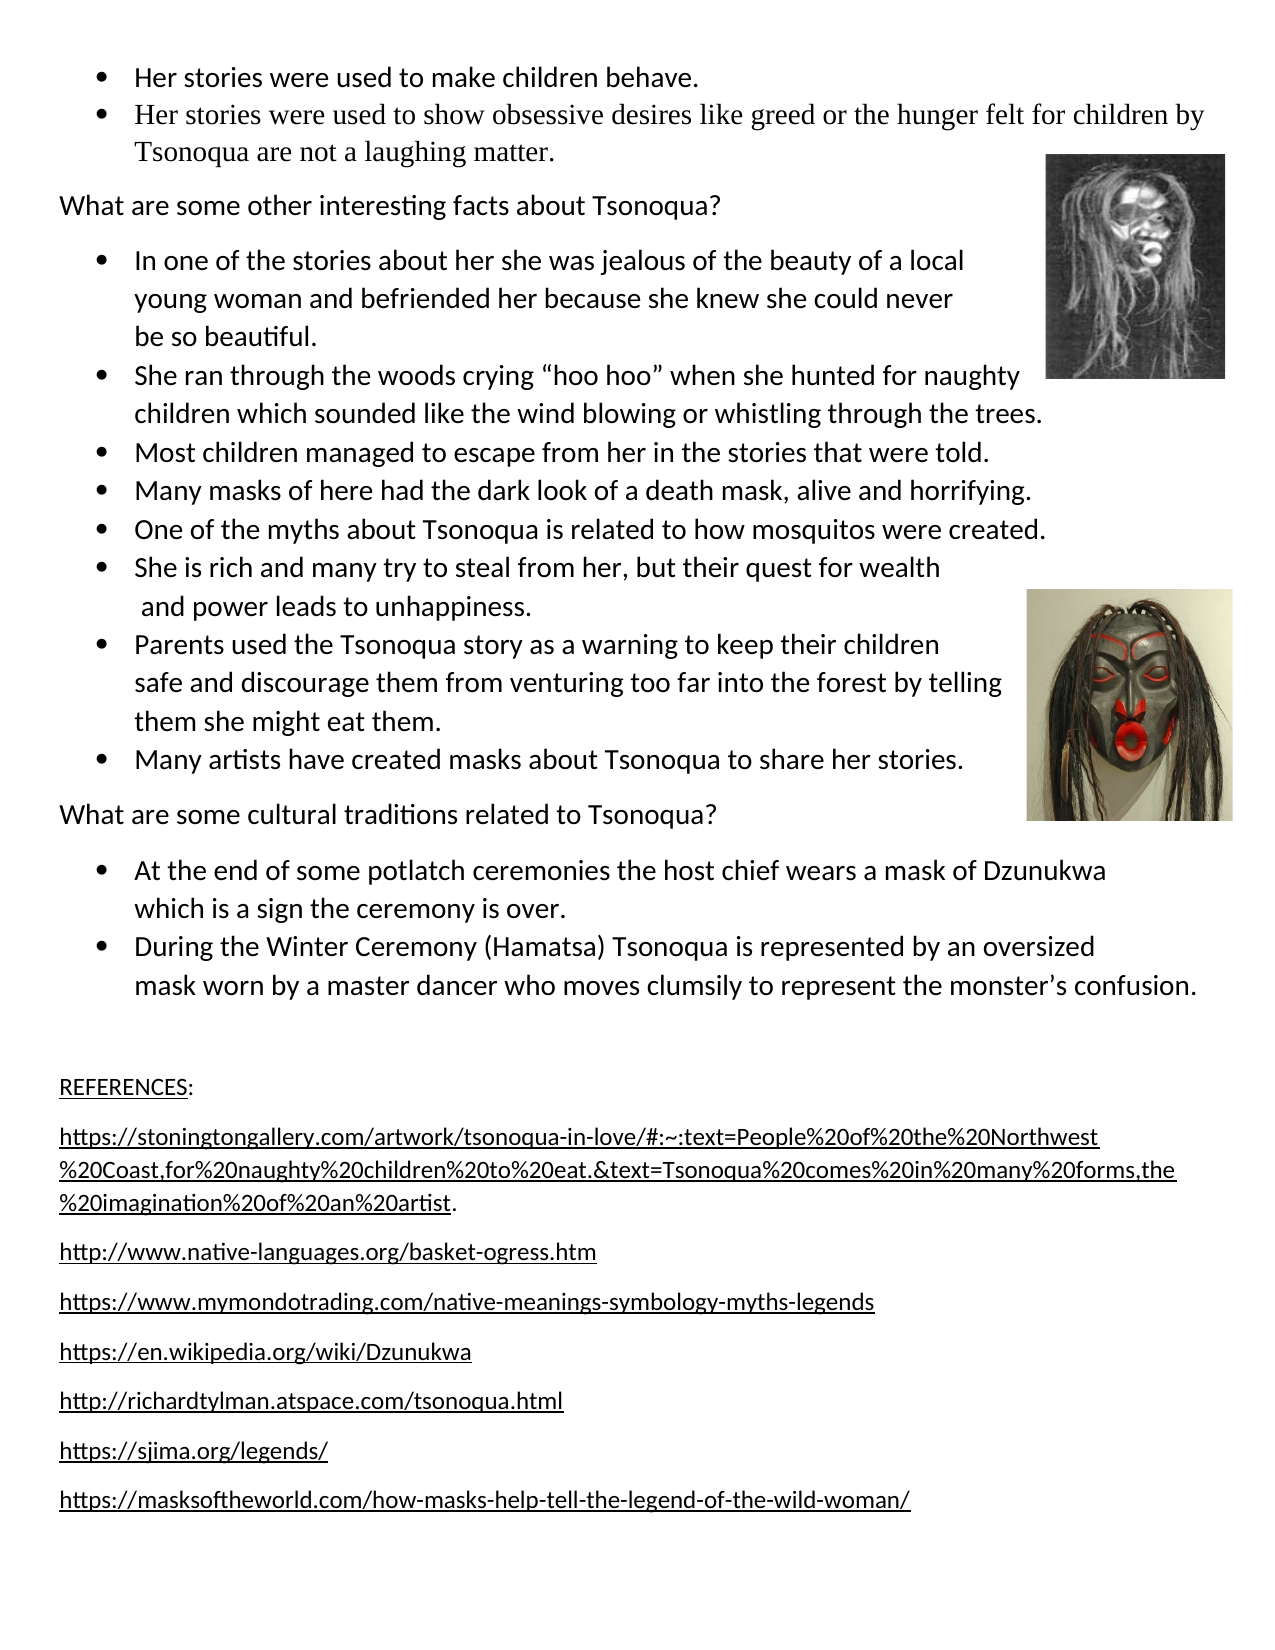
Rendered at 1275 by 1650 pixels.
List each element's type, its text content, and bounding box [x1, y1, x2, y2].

text https://masksoftheworld.com/how-masks-help-tell-the-legend-of-the-wild-woman/ [59, 1484, 1216, 1515]
list which is a sign the ceremony is over. [134, 890, 1216, 926]
list Her stories were used to make children behave. [97, 59, 1216, 95]
list Many masks of here had the dark look of a death mask, alive and horrifying. [97, 472, 1216, 508]
list She is rich and many try to steal from her, but their quest for wealth [97, 549, 1216, 585]
list be so beautiful. [134, 318, 1045, 354]
text https://en.wikipedia.org/wiki/Dzunukwa [59, 1336, 1216, 1366]
list children which sounded like the wind blowing or whistling through the trees. [134, 395, 1216, 431]
text REFERENCES: [59, 1072, 1216, 1102]
list safe and discourage them from venturing too far into the forest by telling [134, 664, 1026, 700]
picture [1045, 154, 1226, 379]
list young woman and befriended her because she knew she could never [134, 280, 1045, 316]
text http://richardtylman.atspace.com/tsonoqua.html [59, 1385, 1216, 1416]
picture [1026, 589, 1233, 821]
text What are some cultural traditions related to Tsonoqua? [59, 796, 1216, 832]
text https://sjima.org/legends/ [59, 1435, 1216, 1465]
list One of the myths about Tsonoqua is related to how mosquitos were created. [97, 511, 1216, 546]
list Her stories were used to show obsessive desires like greed or the hunger felt for children by Tsonoqua are not a laughing matter. [97, 97, 1216, 167]
list Many artists have created masks about Tsonoqua to share her stories. [97, 741, 1026, 777]
list mask worn by a master dancer who moves clumsily to represent the monster’s confusion. [134, 967, 1216, 1002]
text https://stoningtongallery.com/artwork/tsonoqua-in-love/#:~:text=People%20of%20the%20Northwest%20Coast,for%20naughty%20children%20to%20eat.&text=Tsonoqua%20comes%20in%20many%20forms,the%20imagination%20of%20an%20artist. [59, 1121, 1216, 1217]
list Parents used the Tsonoqua story as a warning to keep their children [97, 626, 1026, 662]
list and power leads to unhappiness. [134, 588, 1216, 623]
list During the Winter Ceremony (Hamatsa) Tsonoqua is represented by an oversized [97, 928, 1216, 964]
list At the end of some potlatch ceremonies the host chief wears a mask of Dzunukwa [97, 852, 1216, 887]
list Most children managed to escape from her in the stories that were told. [97, 434, 1216, 469]
text https://www.mymondotrading.com/native-meanings-symbology-myths-legends [59, 1286, 1216, 1317]
text http://www.native-languages.org/basket-ogress.htm [59, 1237, 1216, 1267]
list She ran through the woods crying “hoo hoo” when she hunted for naughty [97, 357, 1216, 393]
list them she might eat them. [134, 703, 1026, 738]
list In one of the stories about her she was jealous of the beauty of a local [97, 242, 1045, 277]
text What are some other interesting facts about Tsonoqua? [59, 187, 1045, 222]
